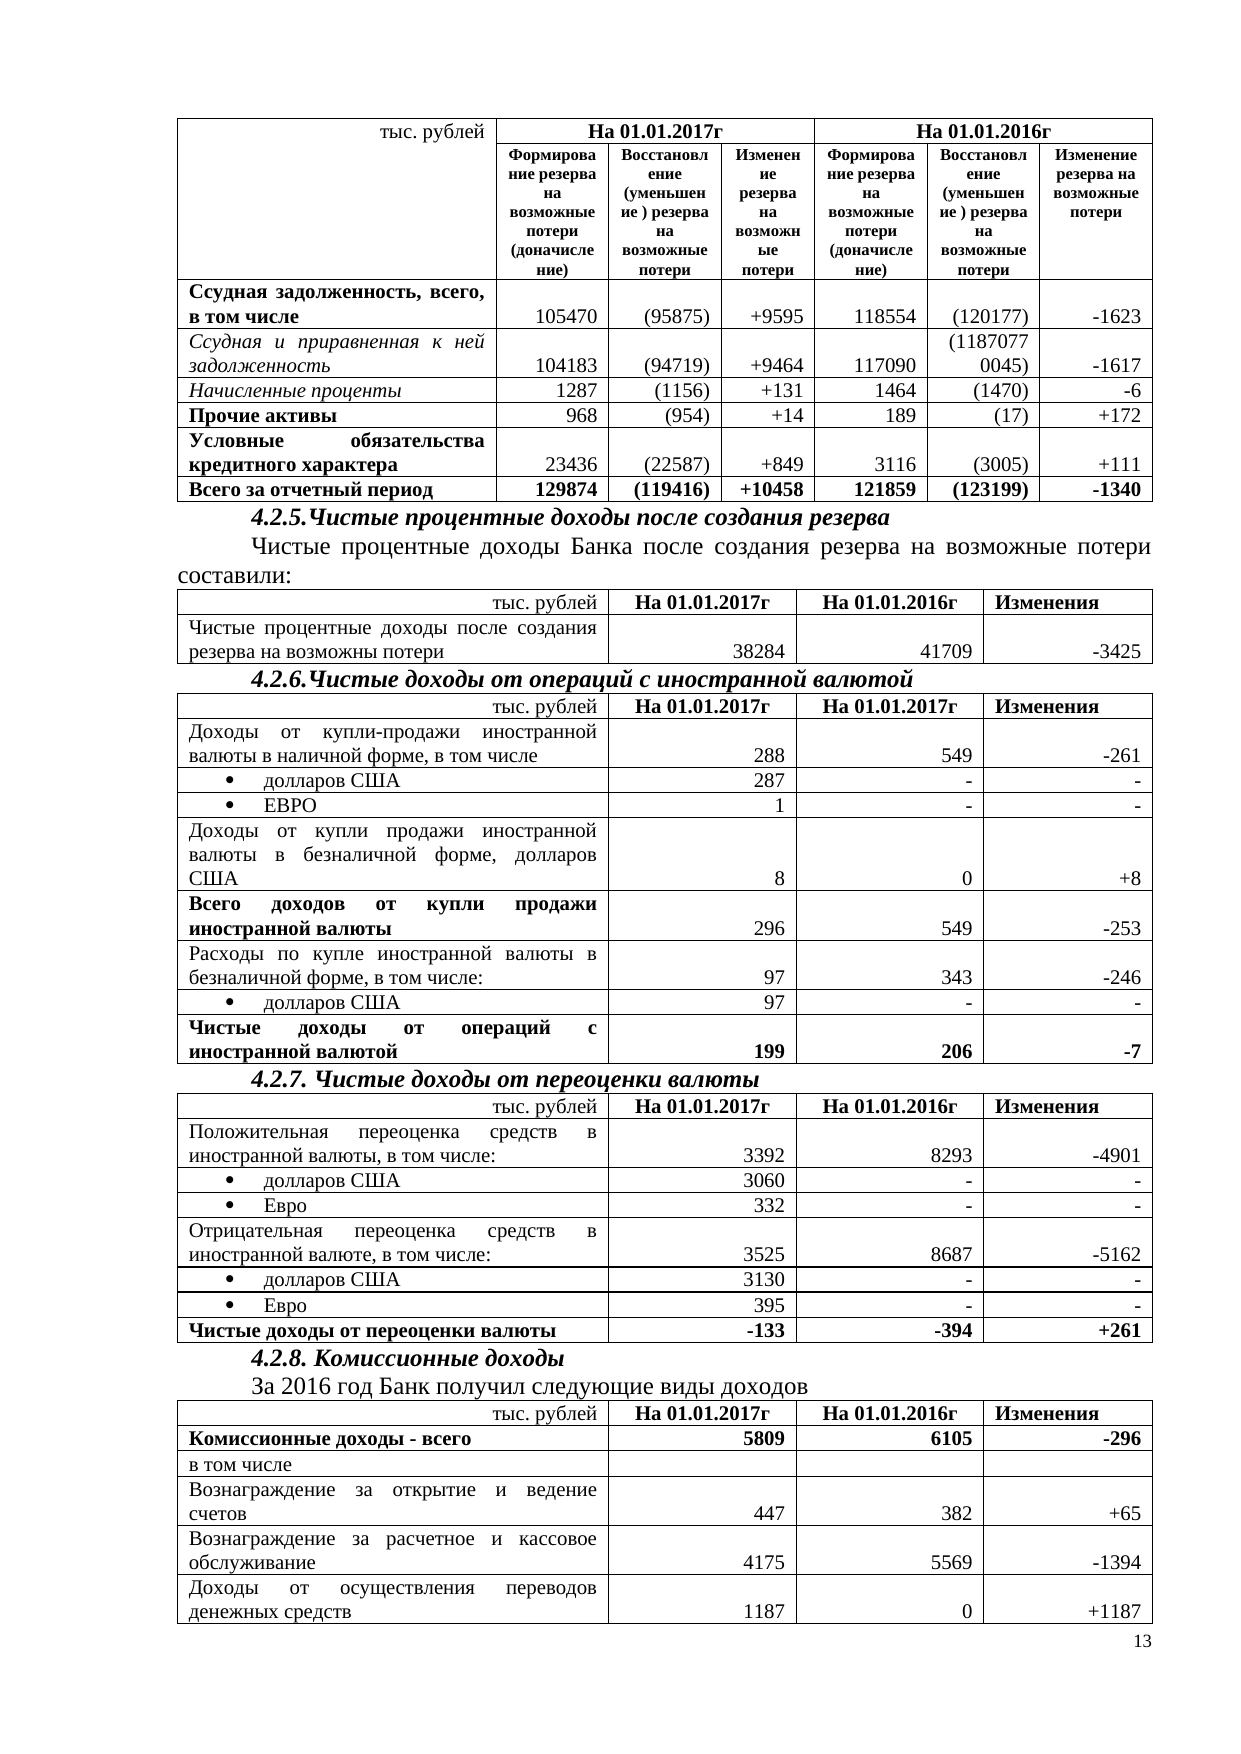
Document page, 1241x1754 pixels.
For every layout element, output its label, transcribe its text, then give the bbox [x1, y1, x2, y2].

text За 2016 год Банк получил следующие виды доходов [177, 1371, 1152, 1400]
table_header тыс. рублей [178, 1094, 608, 1118]
table_cell Изменение резерва на возможные потери [1040, 144, 1152, 278]
table_cell 288 [609, 719, 796, 767]
table_cell - [797, 1268, 983, 1291]
table_cell 5809 [609, 1426, 796, 1450]
table_cell 1464 [815, 378, 927, 402]
table_cell (120177) [928, 280, 1039, 328]
table_cell Восстановление (уменьшение ) резерва на возможные потери [609, 144, 721, 278]
table_cell - [984, 768, 1152, 792]
table_cell 296 [609, 891, 796, 939]
table_cell Прочие активы [178, 403, 496, 427]
table_cell долларов США [178, 1168, 608, 1192]
table_cell 199 [609, 1015, 796, 1063]
table_cell +10458 [722, 477, 814, 501]
table_cell 549 [797, 891, 983, 939]
table_cell -394 [797, 1318, 983, 1342]
table_header тыс. рублей [178, 590, 608, 614]
table_header На 01.01.2016г [815, 119, 1152, 143]
table_cell [609, 1451, 796, 1476]
table_cell долларов США [178, 768, 608, 792]
table_cell - [797, 1168, 983, 1192]
table_cell 129874 [497, 477, 608, 501]
table_cell (119416) [609, 477, 721, 501]
table_header Изменения [984, 590, 1152, 614]
table_cell (1470) [928, 378, 1039, 402]
table_cell -4901 [984, 1119, 1152, 1167]
table_cell - [984, 1168, 1152, 1192]
table_cell 5569 [797, 1526, 983, 1574]
table_cell 189 [815, 403, 927, 427]
table_cell 118554 [815, 280, 927, 328]
table_cell Доходы от осуществления переводов денежных средств [178, 1575, 608, 1623]
table_cell долларов США [178, 1268, 608, 1291]
table_cell Расходы по купле иностранной валюты в безналичной форме, в том числе: [178, 941, 608, 989]
table_header На 01.01.2017г [609, 590, 796, 614]
table_cell (3005) [928, 428, 1039, 476]
table_cell Изменение резерва на возможные потери [722, 144, 814, 278]
table_cell 8 [609, 818, 796, 890]
table_cell 97 [609, 941, 796, 989]
table_cell (954) [609, 403, 721, 427]
text 4.2.7. Чистые доходы от переоценки валюты [177, 1064, 1152, 1093]
table_cell Вознаграждение за открытие и ведение счетов [178, 1477, 608, 1525]
table_cell - [797, 768, 983, 792]
table_header На 01.01.2017г [797, 694, 983, 718]
table_cell -5162 [984, 1218, 1152, 1266]
table_cell 3525 [609, 1218, 796, 1266]
table_cell +849 [722, 428, 814, 476]
table_cell -3425 [984, 615, 1152, 663]
table_cell - [797, 793, 983, 817]
table_header На 01.01.2017г [609, 1401, 796, 1425]
table_cell +261 [984, 1318, 1152, 1342]
table_header Изменения [984, 1094, 1152, 1118]
table_cell -246 [984, 941, 1152, 989]
table_cell Комиссионные доходы - всего [178, 1426, 608, 1450]
table_cell Всего за отчетный период [178, 477, 496, 501]
table_cell -261 [984, 719, 1152, 767]
table_header На 01.01.2016г [797, 590, 983, 614]
table_cell - [797, 990, 983, 1014]
table_cell (1156) [609, 378, 721, 402]
table_cell 1287 [497, 378, 608, 402]
table_cell Чистые доходы от переоценки валюты [178, 1318, 608, 1342]
table_cell ЕВРО [178, 793, 608, 817]
table_cell в том числе [178, 1451, 608, 1476]
table_cell +111 [1040, 428, 1152, 476]
table_cell - [984, 1193, 1152, 1217]
table_cell 8687 [797, 1218, 983, 1266]
table_header На 01.01.2016г [797, 1401, 983, 1425]
table_cell Положительная переоценка средств в иностранной валюты, в том числе: [178, 1119, 608, 1167]
table_cell 549 [797, 719, 983, 767]
table_cell - [797, 1293, 983, 1317]
table_cell (11870770045) [928, 329, 1039, 377]
table_cell 121859 [815, 477, 927, 501]
table_cell [797, 1451, 983, 1476]
table_cell 97 [609, 990, 796, 1014]
table_cell - [984, 1268, 1152, 1291]
table_cell -1617 [1040, 329, 1152, 377]
table_cell +172 [1040, 403, 1152, 427]
table_cell 104183 [497, 329, 608, 377]
table_cell -1340 [1040, 477, 1152, 501]
table_cell - [984, 793, 1152, 817]
table_cell +8 [984, 818, 1152, 890]
table_header тыс. рублей [178, 694, 608, 718]
table_cell Начисленные проценты [178, 378, 496, 402]
table_cell 41709 [797, 615, 983, 663]
table_cell Ссудная задолженность, всего, в том числе [178, 280, 496, 328]
table_header тыс. рублей [178, 1401, 608, 1425]
table_cell 1187 [609, 1575, 796, 1623]
table_cell +131 [722, 378, 814, 402]
text 4.2.5.Чистые процентные доходы после создания резерва [177, 502, 1152, 531]
table_cell 287 [609, 768, 796, 792]
table_cell Евро [178, 1293, 608, 1317]
table_cell 1 [609, 793, 796, 817]
table_cell -1394 [984, 1526, 1152, 1574]
table_cell Формирование резерва на возможные потери (доначисление) [815, 144, 927, 278]
table_cell - [984, 990, 1152, 1014]
table_cell 332 [609, 1193, 796, 1217]
table_cell (17) [928, 403, 1039, 427]
table_cell (94719) [609, 329, 721, 377]
table_cell 0 [797, 1575, 983, 1623]
table_cell 105470 [497, 280, 608, 328]
table_cell Восстановление (уменьшение ) резерва на возможные потери [928, 144, 1039, 278]
table_cell 4175 [609, 1526, 796, 1574]
table_cell +14 [722, 403, 814, 427]
table_header тыс. рублей [178, 119, 496, 278]
table_cell (22587) [609, 428, 721, 476]
table_cell Доходы от купли-продажи иностранной валюты в наличной форме, в том числе [178, 719, 608, 767]
table_cell Всего доходов от купли продажи иностранной валюты [178, 891, 608, 939]
table_cell +1187 [984, 1575, 1152, 1623]
table_cell Чистые доходы от операций с иностранной валютой [178, 1015, 608, 1063]
table_cell - [984, 1293, 1152, 1317]
table_cell +9464 [722, 329, 814, 377]
text Чистые процентные доходы Банка после создания резерва на возможные потери составили: [177, 531, 1152, 588]
table_header Изменения [984, 694, 1152, 718]
table_cell (123199) [928, 477, 1039, 501]
table_cell 38284 [609, 615, 796, 663]
table_cell -133 [609, 1318, 796, 1342]
table_cell Условные обязательства кредитного характера [178, 428, 496, 476]
table_cell Формирование резерва на возможные потери (доначисление) [497, 144, 608, 278]
table_cell 968 [497, 403, 608, 427]
table_cell +9595 [722, 280, 814, 328]
table_cell 382 [797, 1477, 983, 1525]
table_cell - [797, 1193, 983, 1217]
table_cell 0 [797, 818, 983, 890]
table_cell долларов США [178, 990, 608, 1014]
table_header На 01.01.2016г [797, 1094, 983, 1118]
table_cell 3060 [609, 1168, 796, 1192]
table_cell +65 [984, 1477, 1152, 1525]
table_cell Вознаграждение за расчетное и кассовое обслуживание [178, 1526, 608, 1574]
table_cell Евро [178, 1193, 608, 1217]
table_cell -1623 [1040, 280, 1152, 328]
table_cell Отрицательная переоценка средств в иностранной валюте, в том числе: [178, 1218, 608, 1266]
table_cell 343 [797, 941, 983, 989]
table_cell 117090 [815, 329, 927, 377]
table_header На 01.01.2017г [497, 119, 814, 143]
table_cell 23436 [497, 428, 608, 476]
table_cell Ссудная и приравненная к ней задолженность [178, 329, 496, 377]
table_cell -296 [984, 1426, 1152, 1450]
table_cell -253 [984, 891, 1152, 939]
table_cell 395 [609, 1293, 796, 1317]
table_cell 8293 [797, 1119, 983, 1167]
table_cell [984, 1451, 1152, 1476]
table_cell Чистые процентные доходы после создания резерва на возможны потери [178, 615, 608, 663]
table_cell -6 [1040, 378, 1152, 402]
table_cell 6105 [797, 1426, 983, 1450]
table_cell 3130 [609, 1268, 796, 1291]
text 4.2.8. Комиссионные доходы [177, 1343, 1152, 1371]
table_cell 447 [609, 1477, 796, 1525]
table_cell 206 [797, 1015, 983, 1063]
table_cell -7 [984, 1015, 1152, 1063]
table_cell Доходы от купли продажи иностранной валюты в безналичной форме, долларов США [178, 818, 608, 890]
table_cell 3392 [609, 1119, 796, 1167]
text 4.2.6.Чистые доходы от операций с иностранной валютой [177, 664, 1152, 693]
table_cell (95875) [609, 280, 721, 328]
table_header На 01.01.2017г [609, 1094, 796, 1118]
table_cell 3116 [815, 428, 927, 476]
table_header Изменения [984, 1401, 1152, 1425]
table_header На 01.01.2017г [609, 694, 796, 718]
